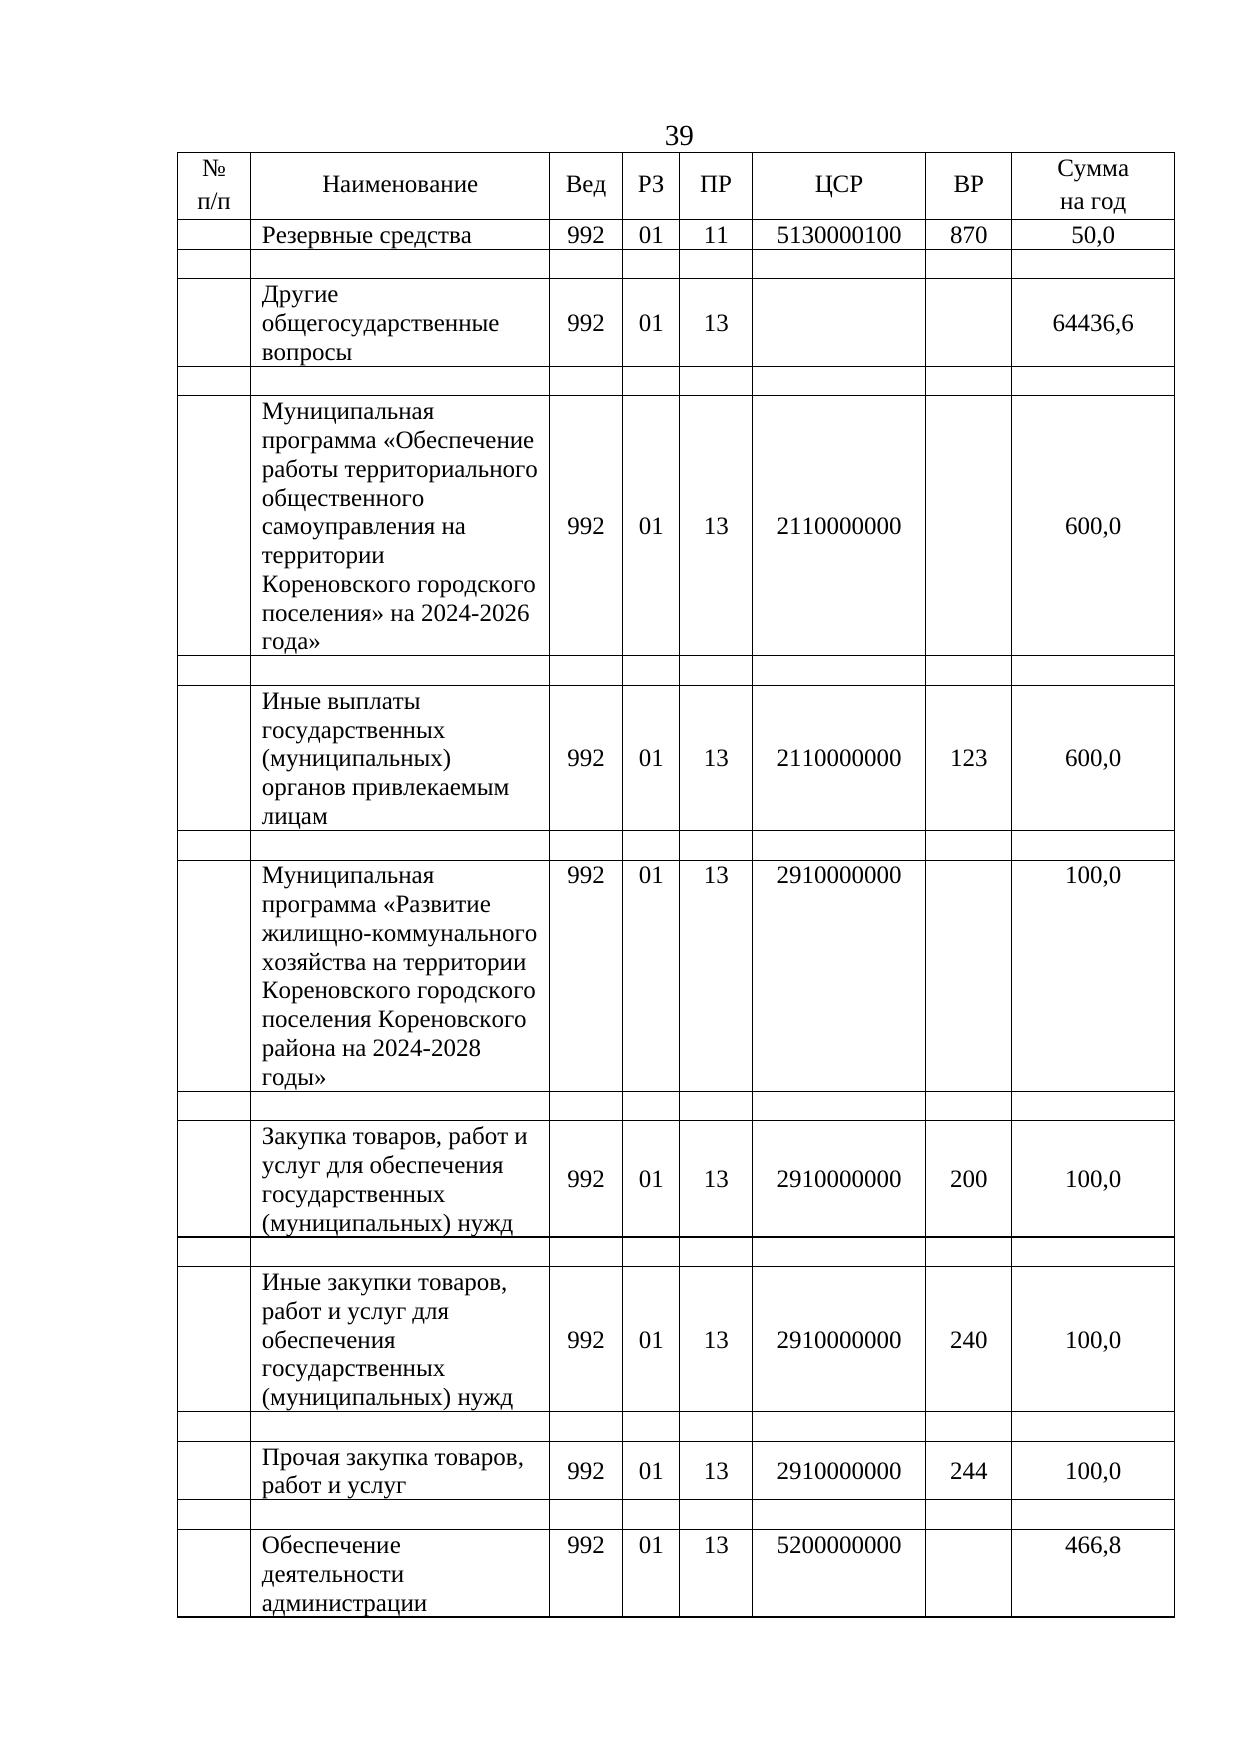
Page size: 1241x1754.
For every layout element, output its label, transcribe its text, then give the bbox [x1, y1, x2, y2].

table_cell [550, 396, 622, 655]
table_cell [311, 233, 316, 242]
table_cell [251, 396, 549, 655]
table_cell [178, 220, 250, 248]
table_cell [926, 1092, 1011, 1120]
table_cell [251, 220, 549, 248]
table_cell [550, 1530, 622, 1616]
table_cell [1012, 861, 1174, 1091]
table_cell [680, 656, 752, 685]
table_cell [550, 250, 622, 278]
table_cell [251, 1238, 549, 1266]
table_header Наименование [251, 153, 549, 219]
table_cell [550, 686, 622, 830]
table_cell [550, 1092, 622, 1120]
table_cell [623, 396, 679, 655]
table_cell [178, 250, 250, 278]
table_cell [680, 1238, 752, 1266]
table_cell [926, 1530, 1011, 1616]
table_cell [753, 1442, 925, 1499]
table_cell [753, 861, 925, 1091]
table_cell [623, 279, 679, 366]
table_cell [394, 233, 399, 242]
table_header ПР [680, 153, 752, 219]
table_header ВР [926, 153, 1011, 219]
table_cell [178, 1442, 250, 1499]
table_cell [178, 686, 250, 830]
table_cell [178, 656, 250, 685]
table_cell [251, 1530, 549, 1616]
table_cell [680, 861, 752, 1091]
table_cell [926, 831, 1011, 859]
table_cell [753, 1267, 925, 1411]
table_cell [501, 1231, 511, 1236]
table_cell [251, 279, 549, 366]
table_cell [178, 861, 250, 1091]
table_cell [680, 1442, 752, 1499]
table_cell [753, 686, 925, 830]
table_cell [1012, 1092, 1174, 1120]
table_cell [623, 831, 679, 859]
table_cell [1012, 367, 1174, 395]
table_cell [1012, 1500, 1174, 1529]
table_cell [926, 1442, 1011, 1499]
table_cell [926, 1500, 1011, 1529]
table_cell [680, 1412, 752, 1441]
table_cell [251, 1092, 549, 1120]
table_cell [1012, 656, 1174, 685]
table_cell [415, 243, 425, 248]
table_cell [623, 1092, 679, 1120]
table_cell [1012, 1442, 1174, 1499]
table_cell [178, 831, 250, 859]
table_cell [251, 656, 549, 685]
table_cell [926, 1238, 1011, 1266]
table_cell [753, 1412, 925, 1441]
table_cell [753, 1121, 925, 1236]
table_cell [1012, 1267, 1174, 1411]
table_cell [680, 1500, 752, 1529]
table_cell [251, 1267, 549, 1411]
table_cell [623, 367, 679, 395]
table_header № п/п [178, 153, 250, 219]
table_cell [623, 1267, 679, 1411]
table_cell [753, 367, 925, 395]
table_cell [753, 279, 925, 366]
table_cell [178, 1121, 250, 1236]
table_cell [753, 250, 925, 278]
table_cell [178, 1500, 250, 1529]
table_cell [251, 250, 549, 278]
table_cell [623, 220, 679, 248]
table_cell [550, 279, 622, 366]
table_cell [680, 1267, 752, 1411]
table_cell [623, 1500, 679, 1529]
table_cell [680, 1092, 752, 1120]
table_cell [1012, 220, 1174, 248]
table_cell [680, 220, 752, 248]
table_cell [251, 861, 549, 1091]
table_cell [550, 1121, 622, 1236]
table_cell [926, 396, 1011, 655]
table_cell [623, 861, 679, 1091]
table_header РЗ [623, 153, 679, 219]
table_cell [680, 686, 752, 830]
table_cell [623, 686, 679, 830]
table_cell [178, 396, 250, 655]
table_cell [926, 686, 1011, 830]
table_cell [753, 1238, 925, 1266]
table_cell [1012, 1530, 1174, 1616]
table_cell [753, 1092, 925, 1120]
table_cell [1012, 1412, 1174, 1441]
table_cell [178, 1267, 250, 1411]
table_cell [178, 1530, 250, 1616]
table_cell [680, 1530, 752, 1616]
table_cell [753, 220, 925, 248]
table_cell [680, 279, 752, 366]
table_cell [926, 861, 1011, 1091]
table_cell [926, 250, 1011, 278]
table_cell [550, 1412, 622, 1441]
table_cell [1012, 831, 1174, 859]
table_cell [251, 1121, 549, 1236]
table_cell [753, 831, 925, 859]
table_header ЦСР [753, 153, 925, 219]
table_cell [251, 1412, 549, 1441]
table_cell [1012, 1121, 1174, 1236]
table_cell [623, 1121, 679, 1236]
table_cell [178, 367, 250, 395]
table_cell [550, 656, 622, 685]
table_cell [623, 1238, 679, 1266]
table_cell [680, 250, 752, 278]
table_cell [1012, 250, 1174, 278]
table_header Сумма на год [1012, 153, 1174, 219]
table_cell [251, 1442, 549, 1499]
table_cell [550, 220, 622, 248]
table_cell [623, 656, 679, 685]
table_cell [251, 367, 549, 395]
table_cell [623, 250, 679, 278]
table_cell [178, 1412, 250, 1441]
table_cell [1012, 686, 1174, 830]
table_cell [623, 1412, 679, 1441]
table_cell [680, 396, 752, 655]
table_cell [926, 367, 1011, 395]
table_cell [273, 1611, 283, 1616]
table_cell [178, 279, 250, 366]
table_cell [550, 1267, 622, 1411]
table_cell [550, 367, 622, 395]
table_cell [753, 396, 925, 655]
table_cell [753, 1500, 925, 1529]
table_header Вед [550, 153, 622, 219]
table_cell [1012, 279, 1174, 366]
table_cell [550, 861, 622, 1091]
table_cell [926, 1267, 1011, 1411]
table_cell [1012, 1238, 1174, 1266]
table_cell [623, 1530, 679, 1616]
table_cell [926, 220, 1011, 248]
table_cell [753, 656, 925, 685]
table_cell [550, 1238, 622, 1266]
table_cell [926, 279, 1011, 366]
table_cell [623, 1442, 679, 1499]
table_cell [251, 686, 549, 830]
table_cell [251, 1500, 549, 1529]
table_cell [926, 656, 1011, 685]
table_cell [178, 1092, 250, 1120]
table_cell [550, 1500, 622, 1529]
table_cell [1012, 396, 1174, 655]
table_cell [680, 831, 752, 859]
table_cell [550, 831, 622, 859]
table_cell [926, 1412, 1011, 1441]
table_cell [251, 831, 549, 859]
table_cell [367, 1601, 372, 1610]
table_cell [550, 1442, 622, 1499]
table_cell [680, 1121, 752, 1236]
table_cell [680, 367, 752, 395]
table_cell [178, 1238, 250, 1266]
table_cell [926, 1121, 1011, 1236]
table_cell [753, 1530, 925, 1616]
